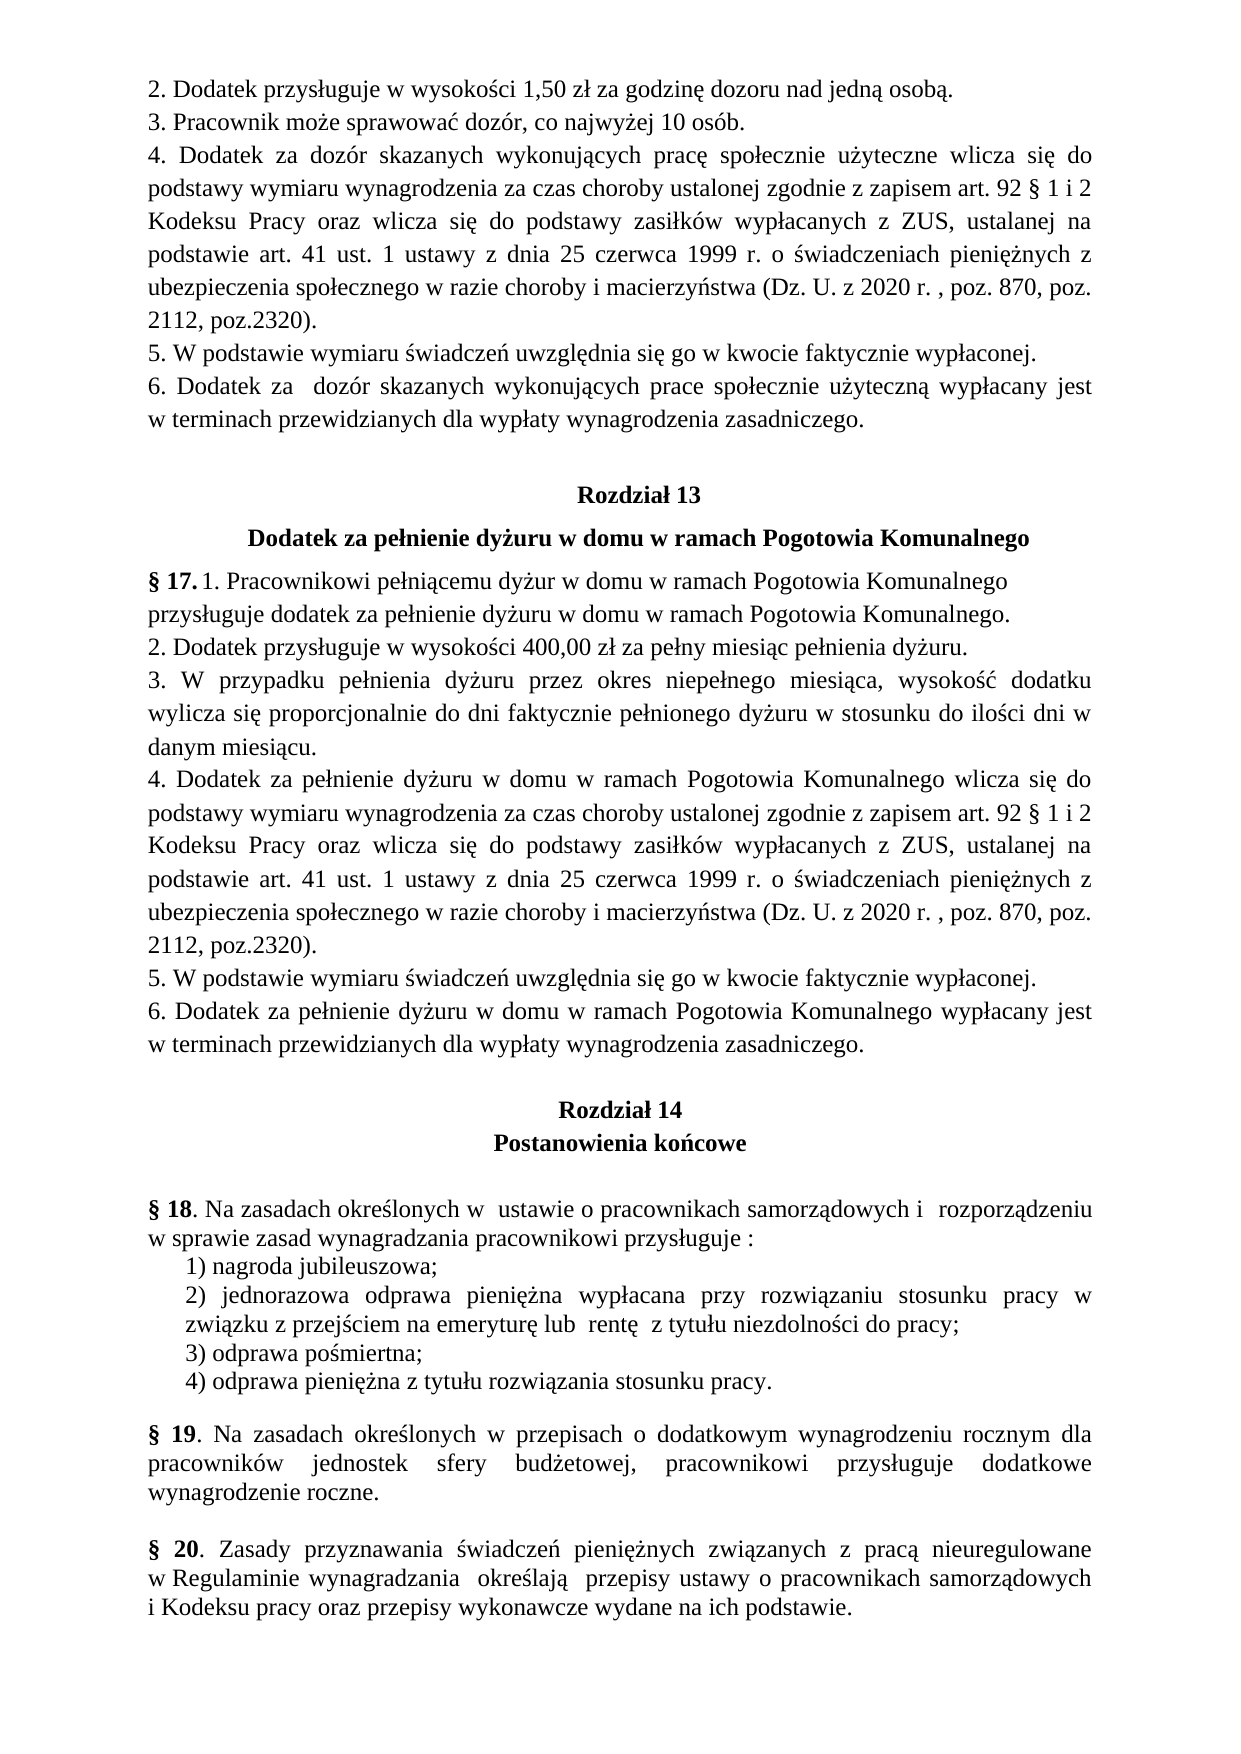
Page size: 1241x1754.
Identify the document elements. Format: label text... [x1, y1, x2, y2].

text 4) odprawa pieniężna z tytułu rozwiązania stosunku pracy. [185, 1366, 1093, 1395]
text § 20. Zasady przyznawania świadczeń pieniężnych związanych z pracą nieuregulowane w Regulaminie wynagradzania określają przepisy ustawy o pracownikach samorządowych i Kodeksu pracy oraz przepisy wykonawcze wydane na ich podstawie. [148, 1534, 1093, 1620]
text § 18. Na zasadach określonych w ustawie o pracownikach samorządowych i rozporządzeniu w sprawie zasad wynagradzania pracownikowi przysługuje : [148, 1194, 1093, 1251]
text Postanowienia końcowe [148, 1128, 1093, 1157]
text 3. W przypadku pełnienia dyżuru przez okres niepełnego miesiąca, wysokość dodatku wylicza się proporcjonalnie do dni faktycznie pełnionego dyżuru w stosunku do ilości dni w danym miesiącu. [148, 666, 1093, 760]
text 2. Dodatek przysługuje w wysokości 400,00 zł za pełny miesiąc pełnienia dyżuru. [148, 632, 1093, 661]
text 4. Dodatek za pełnienie dyżuru w domu w ramach Pogotowia Komunalnego wlicza się do podstawy wymiaru wynagrodzenia za czas choroby ustalonej zgodnie z zapisem art. 92 § 1 i 2 Kodeksu Pracy oraz wlicza się do podstawy zasiłków wypłacanych z ZUS, ustalanej na podstawie art. 41 ust. 1 ustawy z dnia 25 czerwca 1999 r. o świadczeniach pieniężnych z ubezpieczenia społecznego w razie choroby i macierzyństwa (Dz. U. z 2020 r. , poz. 870, poz. 2112, poz.2320). [148, 764, 1093, 958]
text Dodatek za pełnienie dyżuru w domu w ramach Pogotowia Komunalnego [185, 523, 1093, 552]
text 2. Dodatek przysługuje w wysokości 1,50 zł za godzinę dozoru nad jedną osobą. [148, 74, 1093, 103]
text 1) nagroda jubileuszowa; [185, 1251, 1093, 1280]
text 6. Dodatek za pełnienie dyżuru w domu w ramach Pogotowia Komunalnego wypłacany jest w terminach przewidzianych dla wypłaty wynagrodzenia zasadniczego. [148, 996, 1093, 1057]
text 5. W podstawie wymiaru świadczeń uwzględnia się go w kwocie faktycznie wypłaconej. [148, 963, 1093, 991]
text Rozdział 14 [148, 1095, 1093, 1123]
text 6. Dodatek za dozór skazanych wykonujących prace społecznie użyteczną wypłacany jest w terminach przewidzianych dla wypłaty wynagrodzenia zasadniczego. [148, 371, 1093, 433]
text 4. Dodatek za dozór skazanych wykonujących pracę społecznie użyteczne wlicza się do podstawy wymiaru wynagrodzenia za czas choroby ustalonej zgodnie z zapisem art. 92 § 1 i 2 Kodeksu Pracy oraz wlicza się do podstawy zasiłków wypłacanych z ZUS, ustalanej na podstawie art. 41 ust. 1 ustawy z dnia 25 czerwca 1999 r. o świadczeniach pieniężnych z ubezpieczenia społecznego w razie choroby i macierzyństwa (Dz. U. z 2020 r. , poz. 870, poz. 2112, poz.2320). [148, 140, 1093, 334]
text § 19. Na zasadach określonych w przepisach o dodatkowym wynagrodzeniu rocznym dla pracowników jednostek sfery budżetowej, pracownikowi przysługuje dodatkowe wynagrodzenie roczne. [148, 1419, 1093, 1505]
text 3) odprawa pośmiertna; [185, 1338, 1093, 1366]
text 3. Pracownik może sprawować dozór, co najwyżej 10 osób. [148, 107, 1093, 136]
text 2) jednorazowa odprawa pieniężna wypłacana przy rozwiązaniu stosunku pracy w związku z przejściem na emeryturę lub rentę z tytułu niezdolności do pracy; [185, 1280, 1093, 1338]
text Rozdział 13 [185, 480, 1093, 509]
text 5. W podstawie wymiaru świadczeń uwzględnia się go w kwocie faktycznie wypłaconej. [148, 338, 1093, 367]
text § 17. 1. Pracownikowi pełniącemu dyżur w domu w ramach Pogotowia Komunalnego przysługuje dodatek za pełnienie dyżuru w domu w ramach Pogotowia Komunalnego. [148, 566, 1093, 628]
